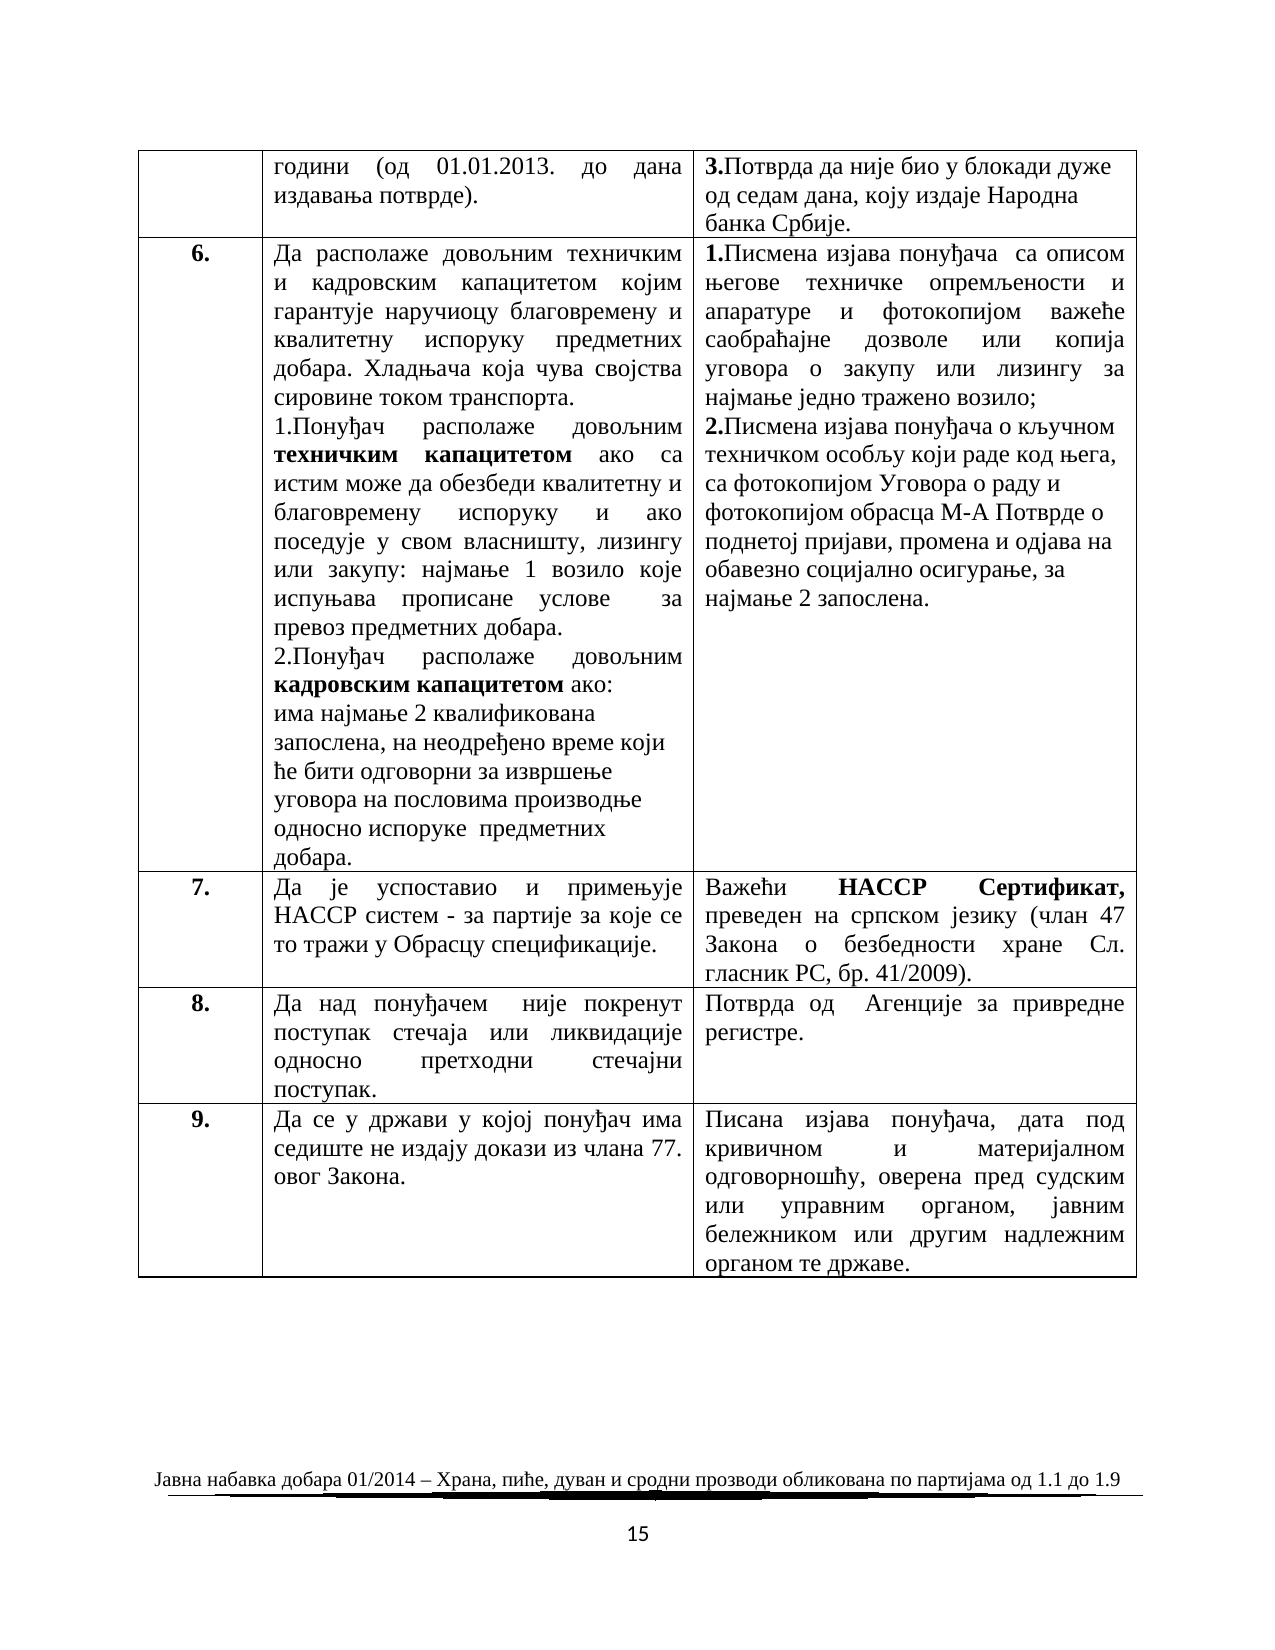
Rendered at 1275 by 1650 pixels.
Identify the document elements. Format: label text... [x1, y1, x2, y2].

table_cell Да над понуђачем није покренут поступак стечаја или ликвидације односно претходни стечајни поступак. [263, 988, 693, 1103]
table_cell 6. [139, 238, 262, 871]
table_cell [263, 151, 693, 237]
table_cell Потврда од Агенције за привредне регистре. [694, 988, 1136, 1103]
table_cell 1.Писмена изјава понуђача са описом његове техничке опремљености и апаратуре и фотокопијом важеће саобраћајне дозволе или копија уговора о закупу или лизингу за најмање једно тражено возило; 2.Писмена изјава понуђача о кључном техничком особљу који раде код њега, са фотокопијом Уговора о раду и фотокопијом обрасца М-А Потврде о поднетој пријави, промена и одјава на обавезно социјално осигурање, за најмање 2 запослена. [694, 238, 1136, 871]
table_cell 8. [139, 988, 262, 1103]
table_cell Писана изјава понуђача, дата под кривичном и материјалном одговорношћу, оверена пред судским или управним органом, јавним бележником или другим надлежним органом те државе. [694, 1104, 1136, 1276]
table_cell 7. [139, 872, 262, 987]
table_cell Да располаже довољним техничким и кадровским капацитетом којим гарантује наручиоцу благовремену и квалитетну испоруку предметних добара. Хладњача која чува својства сировине током транспорта. 1.Понуђач располаже довољним техничким капацитетом ако са истим може да обезбеди квалитетну и благовремену испоруку и ако поседује у свом власништу, лизингу или закупу: најмање 1 возило које испуњава прописане услове за превоз предметних добара. 2.Понуђач располаже довољним кадровским капацитетом ако: има најмање 2 квалификована запослена, на неодређено време који ће бити одговорни за извршење уговора на пословима производње односно испоруке предметних добара. [263, 238, 693, 871]
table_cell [694, 151, 1136, 237]
table_cell Да је успоставио и примењујe HACCP систем - за партије за које се то тражи у Обрасцу спецификације. [263, 872, 693, 987]
table_cell 5. [139, 151, 262, 237]
table_cell 9. [139, 1104, 262, 1276]
table_cell Важећи HACCP Сертификат, преведен на српском језику (члан 47 Закона о безбедности хране Сл. гласник РС, бр. 41/2009). [694, 872, 1136, 987]
table_cell Да се у држави у којој понуђач има седиште не издају докази из члана 77. овог Закона. [263, 1104, 693, 1276]
